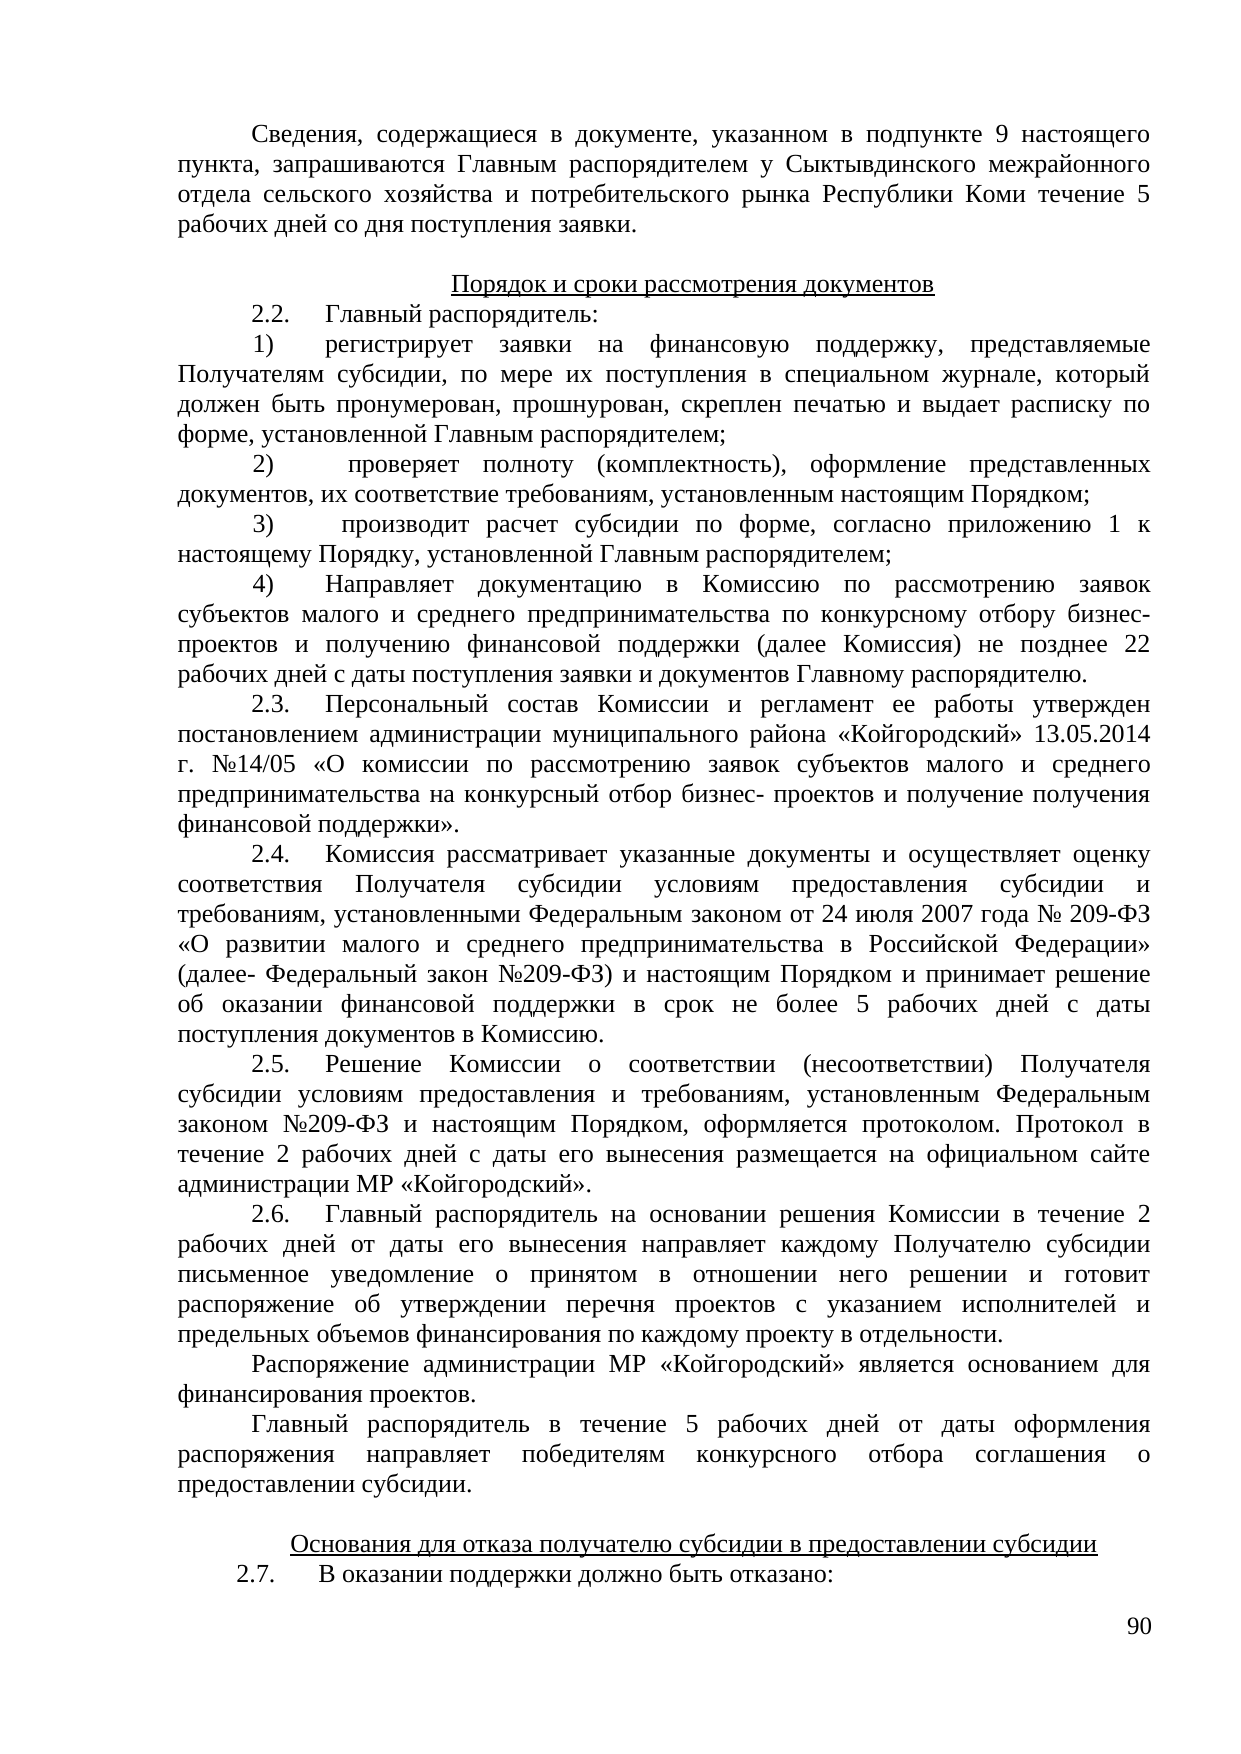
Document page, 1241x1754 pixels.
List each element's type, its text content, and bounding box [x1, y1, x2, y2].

list Распоряжение администрации МР «Койгородский» является основанием для финансирования проектов. [177, 1348, 1152, 1408]
list Главный распорядитель: [177, 298, 1152, 328]
list Направляет документацию в Комиссию по рассмотрению заявок субъектов малого и среднего предпринимательства по конкурсному отбору бизнес-проектов и получению финансовой поддержки (далее Комиссия) не позднее 22 рабочих дней с даты поступления заявки и документов Главному распорядителю. [177, 568, 1152, 688]
list проверяет полноту (комплектность), оформление представленных документов, их соответствие требованиям, установленным настоящим Порядком; [177, 448, 1152, 508]
text Основания для отказа получателю субсидии в предоставлении субсидии [177, 1528, 1152, 1558]
list Решение Комиссии о соответствии (несоответствии) Получателя субсидии условиям предоставления и требованиям, установленным Федеральным законом №209-ФЗ и настоящим Порядком, оформляется протоколом. Протокол в течение 2 рабочих дней с даты его вынесения размещается на официальном сайте администрации МР «Койгородский». [177, 1048, 1152, 1198]
list Сведения, содержащиеся в документе, указанном в подпункте 9 настоящего пункта, запрашиваются Главным распорядителем у Сыктывдинского межрайонного отдела сельского хозяйства и потребительского рынка Республики Коми течение 5 рабочих дней со дня поступления заявки. [177, 118, 1152, 238]
text Порядок и сроки рассмотрения документов [177, 268, 1152, 298]
list Комиссия рассматривает указанные документы и осуществляет оценку соответствия Получателя субсидии условиям предоставления субсидии и требованиям, установленными Федеральным законом от 24 июля 2007 года № 209-ФЗ «О развитии малого и среднего предпринимательства в Российской Федерации» (далее- Федеральный закон №209-ФЗ) и настоящим Порядком и принимает решение об оказании финансовой поддержки в срок не более 5 рабочих дней с даты поступления документов в Комиссию. [177, 838, 1152, 1048]
list Главный распорядитель на основании решения Комиссии в течение 2 рабочих дней от даты его вынесения направляет каждому Получателю субсидии письменное уведомление о принятом в отношении него решении и готовит распоряжение об утверждении перечня проектов с указанием исполнителей и предельных объемов финансирования по каждому проекту в отдельности. [177, 1198, 1152, 1348]
list регистрирует заявки на финансовую поддержку, представляемые Получателям субсидии, по мере их поступления в специальном журнале, который должен быть пронумерован, прошнурован, скреплен печатью и выдает расписку по форме, установленной Главным распорядителем; [177, 328, 1152, 448]
list Главный распорядитель в течение 5 рабочих дней от даты оформления распоряжения направляет победителям конкурсного отбора соглашения о предоставлении субсидии. [177, 1408, 1152, 1498]
list Персональный состав Комиссии и регламент ее работы утвержден постановлением администрации муниципального района «Койгородский» 13.05.2014 г. №14/05 «О комиссии по рассмотрению заявок субъектов малого и среднего предпринимательства на конкурсный отбор бизнес- проектов и получение получения финансовой поддержки». [177, 688, 1152, 838]
list В оказании поддержки должно быть отказано: [236, 1558, 1152, 1588]
list производит расчет субсидии по форме, согласно приложению 1 к настоящему Порядку, установленной Главным распорядителем; [177, 508, 1152, 568]
